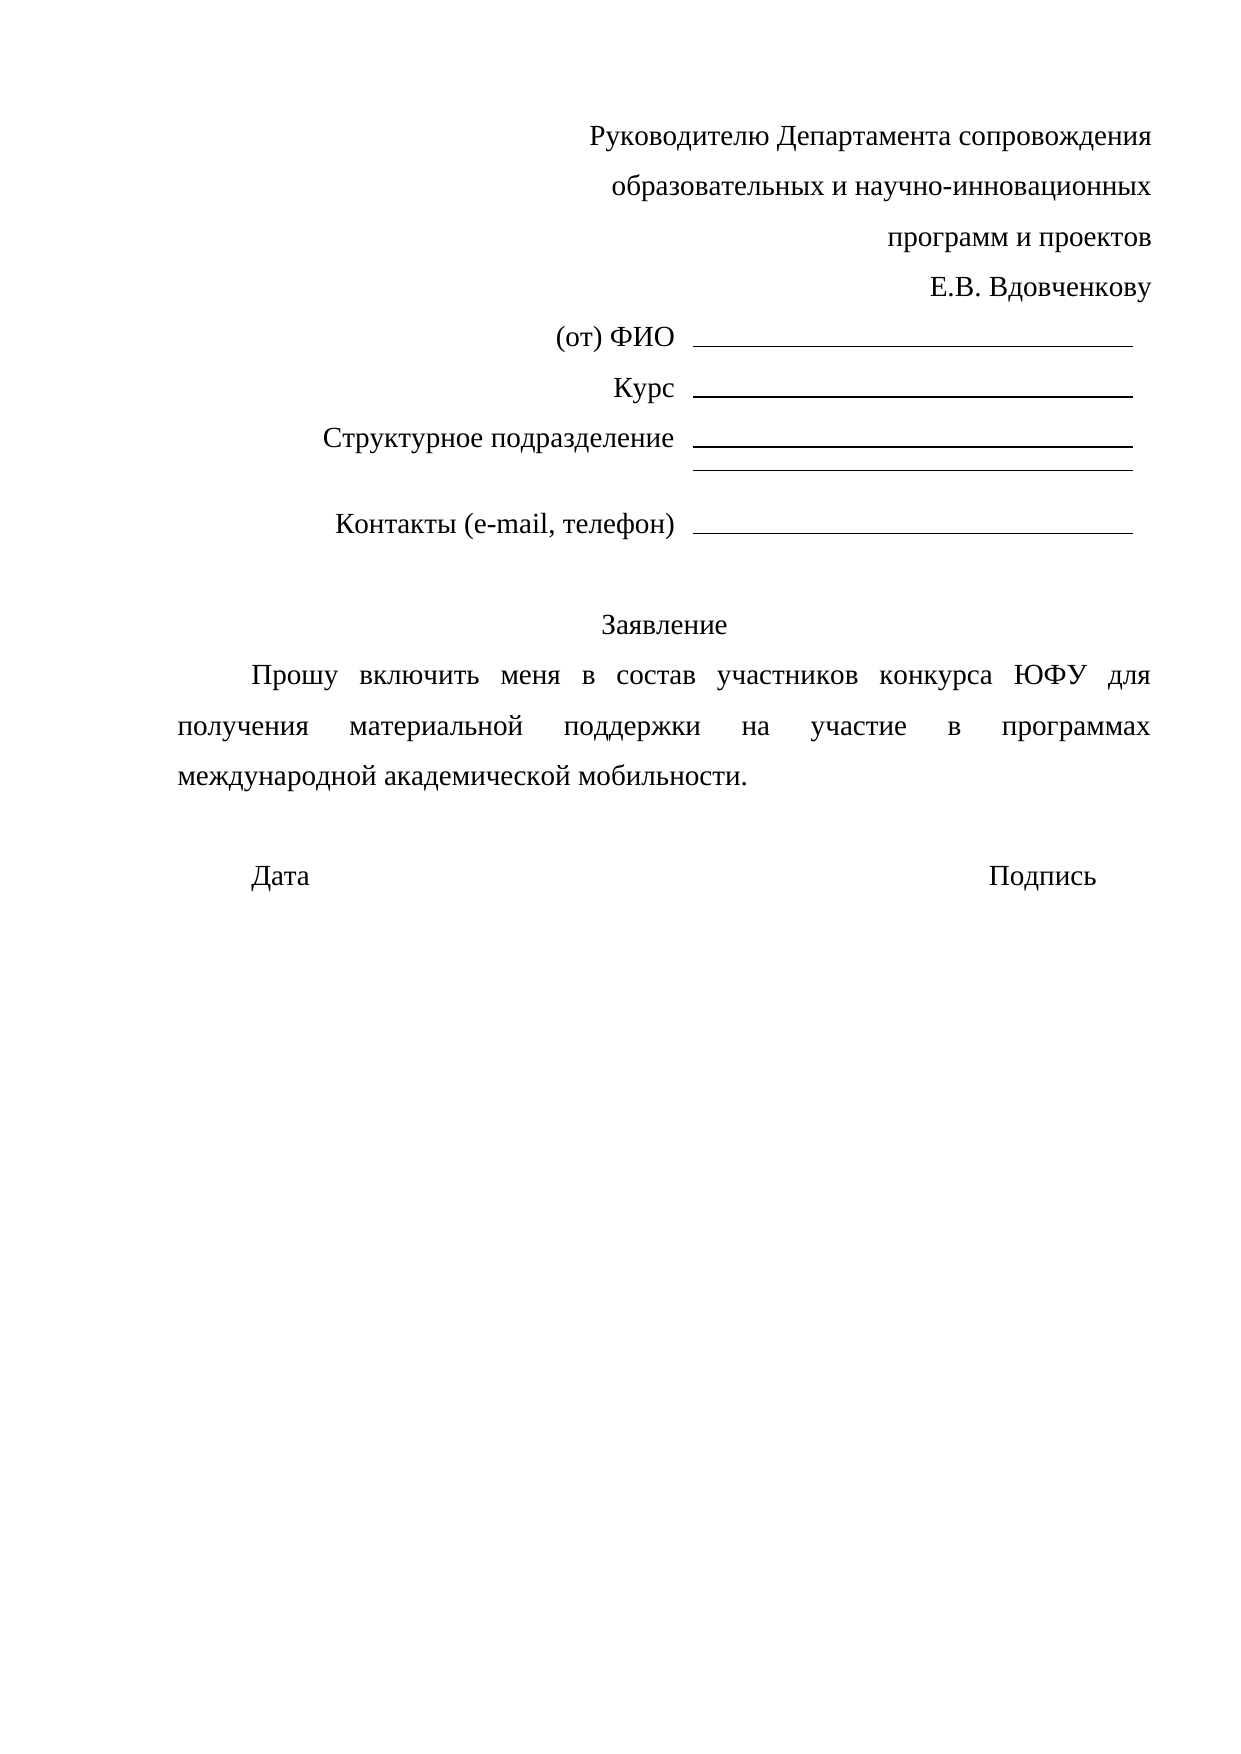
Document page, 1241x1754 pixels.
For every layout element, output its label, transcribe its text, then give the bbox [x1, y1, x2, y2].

text Контакты (е-mаil, телефон) [177, 506, 1152, 540]
text Курс [177, 370, 1152, 403]
text Структурное подразделение [177, 420, 1152, 453]
text образовательных и научно-инновационных [177, 168, 1152, 202]
text Прошу включить меня в состав участников конкурса ЮФУ для получения материальной поддержки на участие в программах международной академической мобильности. [177, 657, 1152, 791]
text Заявление [177, 607, 1152, 641]
text Е.В. Вдовченкову [177, 269, 1152, 303]
text Руководителю Департамента сопровождения [177, 118, 1152, 152]
text Дата Подпись [177, 858, 1152, 892]
text программ и проектов [177, 219, 1152, 252]
text (от) ФИО [177, 319, 1152, 353]
